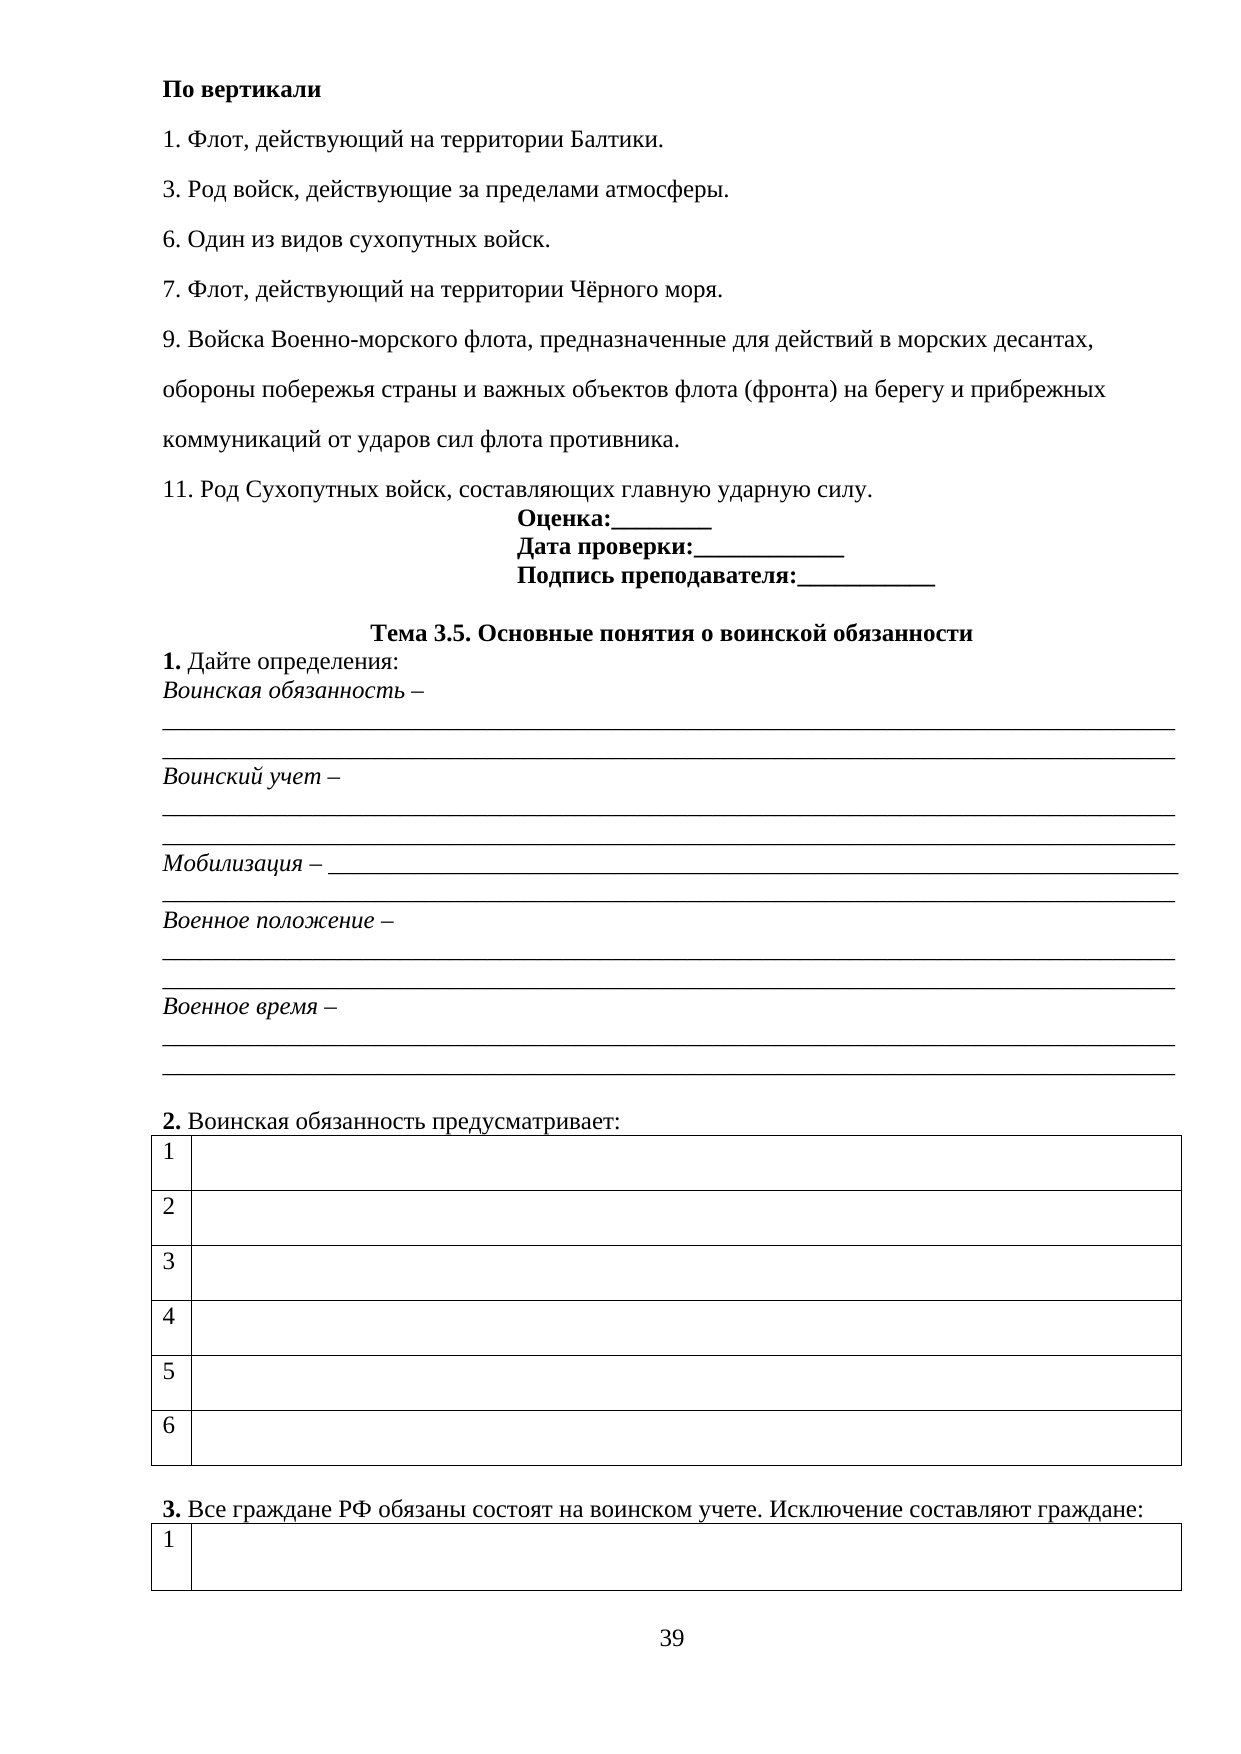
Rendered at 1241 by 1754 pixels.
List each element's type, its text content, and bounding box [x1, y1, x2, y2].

table_header 1 [152, 1136, 191, 1190]
text Оценка:________ [517, 503, 1181, 531]
text 7. Флот, действующий на территории Чёрного моря. [162, 253, 1181, 303]
text 1. Дайте определения: [162, 646, 1181, 675]
text __________________________________________________________________________________________________________________________________________________________________ [162, 934, 1181, 991]
table_cell [192, 1246, 1181, 1300]
text __________________________________________________________________________________________________________________________________________________________________ [162, 790, 1181, 848]
text Дата проверки:____________ [517, 531, 1181, 560]
text 1. Флот, действующий на территории Балтики. [162, 103, 1181, 153]
text 6. Один из видов сухопутных войск. [162, 203, 1181, 253]
text Мобилизация – ____________________________________________________________________ [162, 848, 1181, 876]
table_cell 3 [152, 1246, 191, 1300]
text Военное положение – [162, 905, 1181, 934]
text Воинская обязанность – [162, 675, 1181, 704]
table_cell 2 [152, 1191, 191, 1245]
text 3. Все граждане РФ обязаны состоят на воинском учете. Исключение составляют граждане: [162, 1494, 1181, 1523]
table_header [192, 1524, 1181, 1590]
table_cell [192, 1191, 1181, 1245]
text __________________________________________________________________________________________________________________________________________________________________ [162, 704, 1181, 761]
table_header [192, 1136, 1181, 1190]
text По вертикали [162, 74, 1181, 103]
text 9. Войска Военно-морского флота, предназначенные для действий в морских десантах, обороны побережья страны и важных объектов флота (фронта) на берегу и прибрежных коммуникаций от ударов сил флота противника. [162, 303, 1181, 453]
text 2. Воинская обязанность предусматривает: [162, 1106, 1181, 1135]
text Военное время – [162, 991, 1181, 1020]
text 3. Род войск, действующие за пределами атмосферы. [162, 153, 1181, 203]
table_cell [192, 1301, 1181, 1355]
text Воинский учет – [162, 761, 1181, 790]
table_cell [192, 1411, 1181, 1464]
table_cell [192, 1356, 1181, 1409]
table_cell 6 [152, 1411, 191, 1464]
table_header 1 [152, 1524, 191, 1590]
table_cell 4 [152, 1301, 191, 1355]
text Подпись преподавателя:___________ [517, 560, 1181, 589]
text _________________________________________________________________________________ [162, 876, 1181, 905]
text 11. Род Сухопутных войск, составляющих главную ударную силу. [162, 453, 1181, 503]
text __________________________________________________________________________________________________________________________________________________________________ [162, 1020, 1181, 1078]
text Тема 3.5. Основные понятия о воинской обязанности [162, 618, 1181, 646]
table_cell 5 [152, 1356, 191, 1409]
